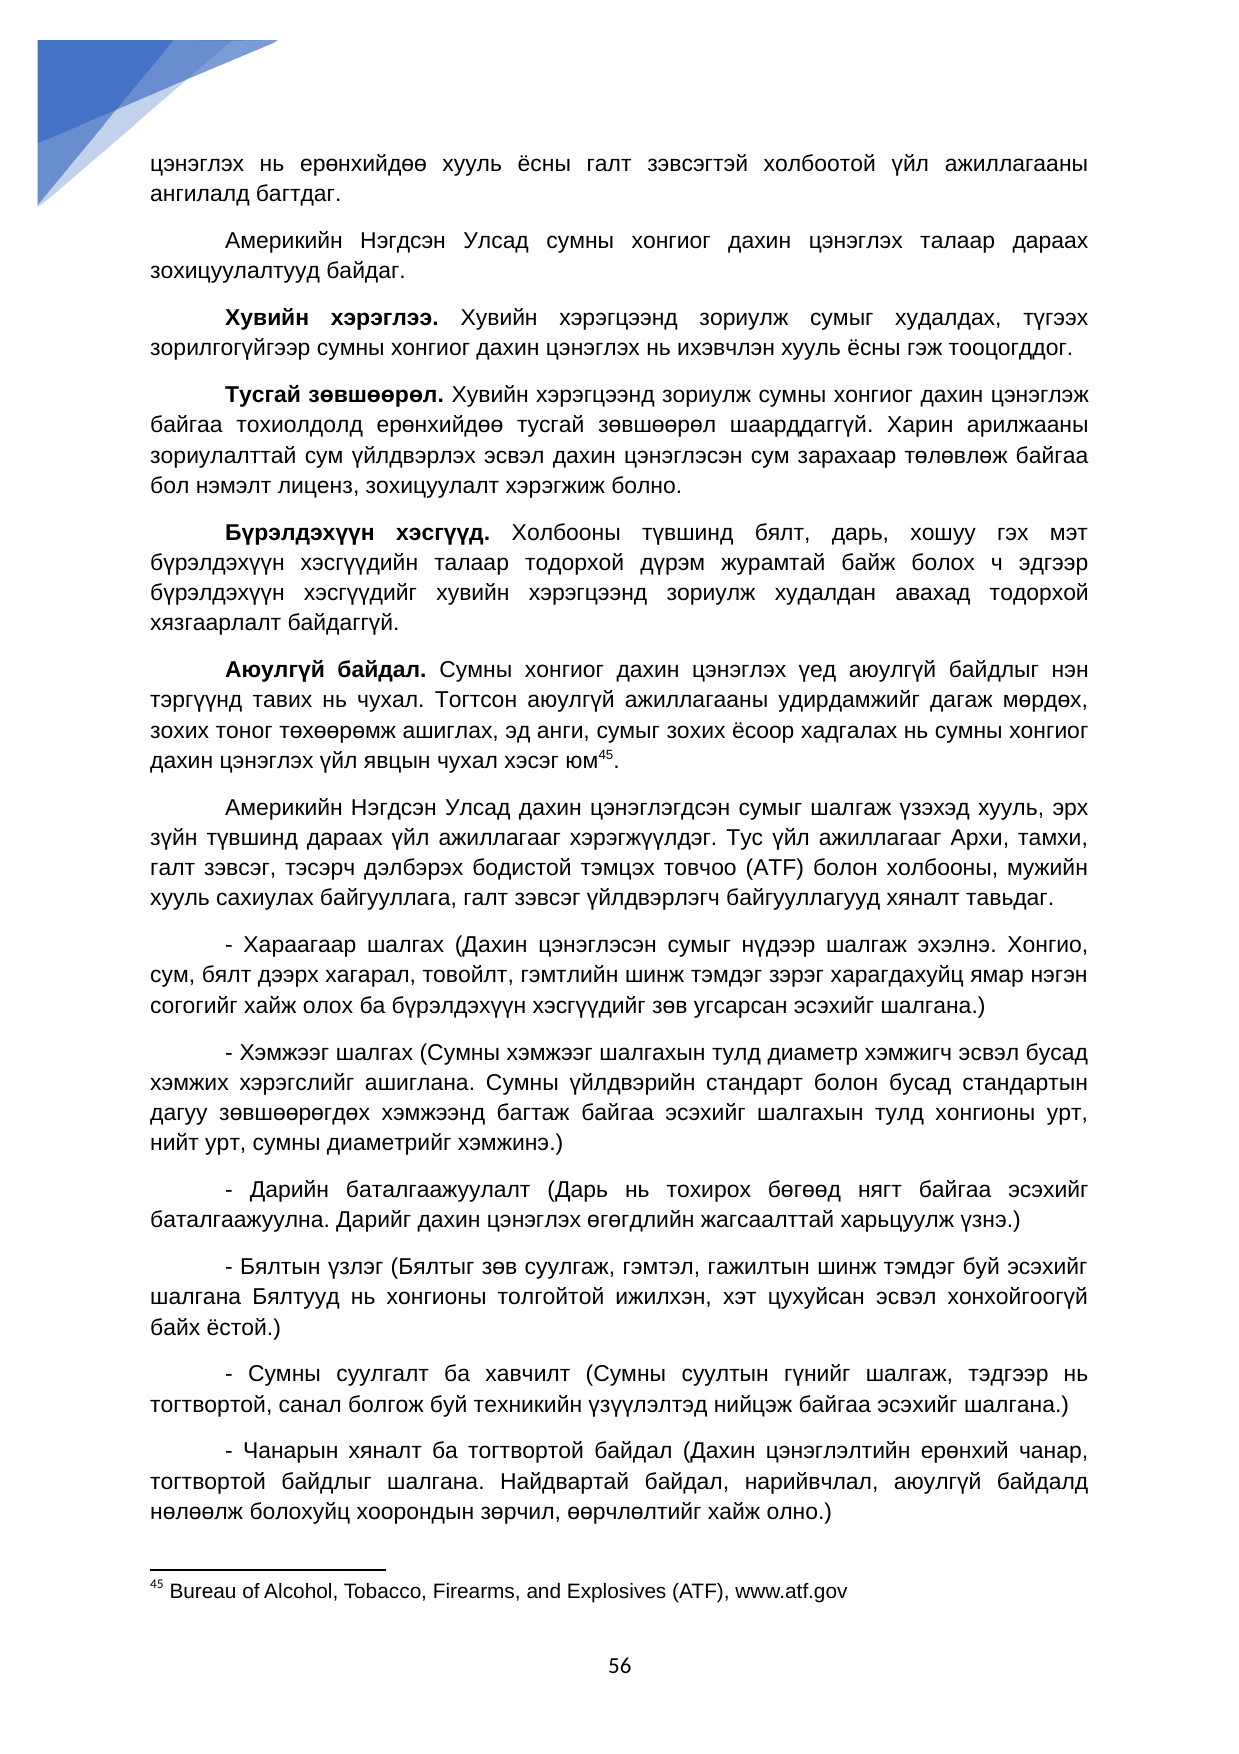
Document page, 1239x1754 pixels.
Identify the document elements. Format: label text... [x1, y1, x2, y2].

text Америкийн Нэгдсэн Улсад сумны хонгиог дахин цэнэглэх талаар дараах зохицуулалтууд байдаг. [150, 227, 1089, 284]
text - Чанарын хяналт ба тогтвортой байдал (Дахин цэнэглэлтийн ерөнхий чанар, тогтвортой байдлыг шалгана. Найдвартай байдал, нарийвчлал, аюулгүй байдалд нөлөөлж болохуйц хоорондын зөрчил, өөрчлөлтийг хайж олно.) [150, 1437, 1089, 1524]
text Америкийн Нэгдсэн Улсад дахин цэнэглэгдсэн сумыг шалгаж үзэхэд хууль, эрх зүйн түвшинд дараах үйл ажиллагааг хэрэгжүүлдэг. Тус үйл ажиллагааг Архи, тамхи, галт зэвсэг, тэсэрч дэлбэрэх бодистой тэмцэх товчоо (ATF) болон холбооны, мужийн хууль сахиулах байгууллага, галт зэвсэг үйлдвэрлэгч байгууллагууд хяналт тавьдаг. [150, 794, 1089, 911]
text - Сумны суулгалт ба хавчилт (Сумны суултын гүнийг шалгаж, тэдгээр нь тогтвортой, санал болгож буй техникийн үзүүлэлтэд нийцэж байгаа эсэхийг шалгана.) [150, 1360, 1089, 1417]
text Тусгай зөвшөөрөл. Хувийн хэрэгцээнд зориулж сумны хонгиог дахин цэнэглэж байгаа тохиолдолд ерөнхийдөө тусгай зөвшөөрөл шаарддаггүй. Харин арилжааны зориулалттай сум үйлдвэрлэх эсвэл дахин цэнэглэсэн сум зарахаар төлөвлөж байгаа бол нэмэлт лиценз, зохицуулалт хэрэгжиж болно. [150, 381, 1089, 498]
text - Хэмжээг шалгах (Сумны хэмжээг шалгахын тулд диаметр хэмжигч эсвэл бусад хэмжих хэрэгслийг ашиглана. Сумны үйлдвэрийн стандарт болон бусад стандартын дагуу зөвшөөрөгдөх хэмжээнд багтаж байгаа эсэхийг шалгахын тулд хонгионы урт, нийт урт, сумны диаметрийг хэмжинэ.) [150, 1038, 1089, 1156]
text - Дарийн баталгаажуулалт (Дарь нь тохирох бөгөөд нягт байгаа эсэхийг баталгаажуулна. Дарийг дахин цэнэглэх өгөгдлийн жагсаалттай харьцуулж үзнэ.) [150, 1176, 1089, 1233]
text Хувийн хэрэглээ. Хувийн хэрэгцээнд зориулж сумыг худалдах, түгээх зорилгогүйгээр сумны хонгиог дахин цэнэглэх нь ихэвчлэн хууль ёсны гэж тооцогддог. [150, 304, 1089, 361]
text Аюулгүй байдал. Сумны хонгиог дахин цэнэглэх үед аюулгүй байдлыг нэн тэргүүнд тавих нь чухал. Тогтсон аюулгүй ажиллагааны удирдамжийг дагаж мөрдөх, зохих тоног төхөөрөмж ашиглах, эд анги, сумыг зохих ёсоор хадгалах нь сумны хонгиог дахин цэнэглэх үйл явцын чухал хэсэг юм. [150, 656, 1089, 773]
text Бүрэлдэхүүн хэсгүүд. Холбооны түвшинд бялт, дарь, хошуу гэх мэт бүрэлдэхүүн хэсгүүдийн талаар тодорхой дүрэм журамтай байж болох ч эдгээр бүрэлдэхүүн хэсгүүдийг хувийн хэрэгцээнд зориулж худалдан авахад тодорхой хязгаарлалт байдаггүй. [150, 519, 1089, 636]
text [150, 150, 1089, 207]
text - Хараагаар шалгах (Дахин цэнэглэсэн сумыг нүдээр шалгаж эхэлнэ. Хонгио, сум, бялт дээрх хагарал, товойлт, гэмтлийн шинж тэмдэг зэрэг харагдахуйц ямар нэгэн согогийг хайж олох ба бүрэлдэхүүн хэсгүүдийг зөв угсарсан эсэхийг шалгана.) [150, 931, 1089, 1018]
picture [37, 40, 279, 209]
text - Бялтын үзлэг (Бялтыг зөв суулгаж, гэмтэл, гажилтын шинж тэмдэг буй эсэхийг шалгана Бялтууд нь хонгионы толгойтой ижилхэн, хэт цухуйсан эсвэл хонхойгоогүй байх ёстой.) [150, 1253, 1089, 1340]
